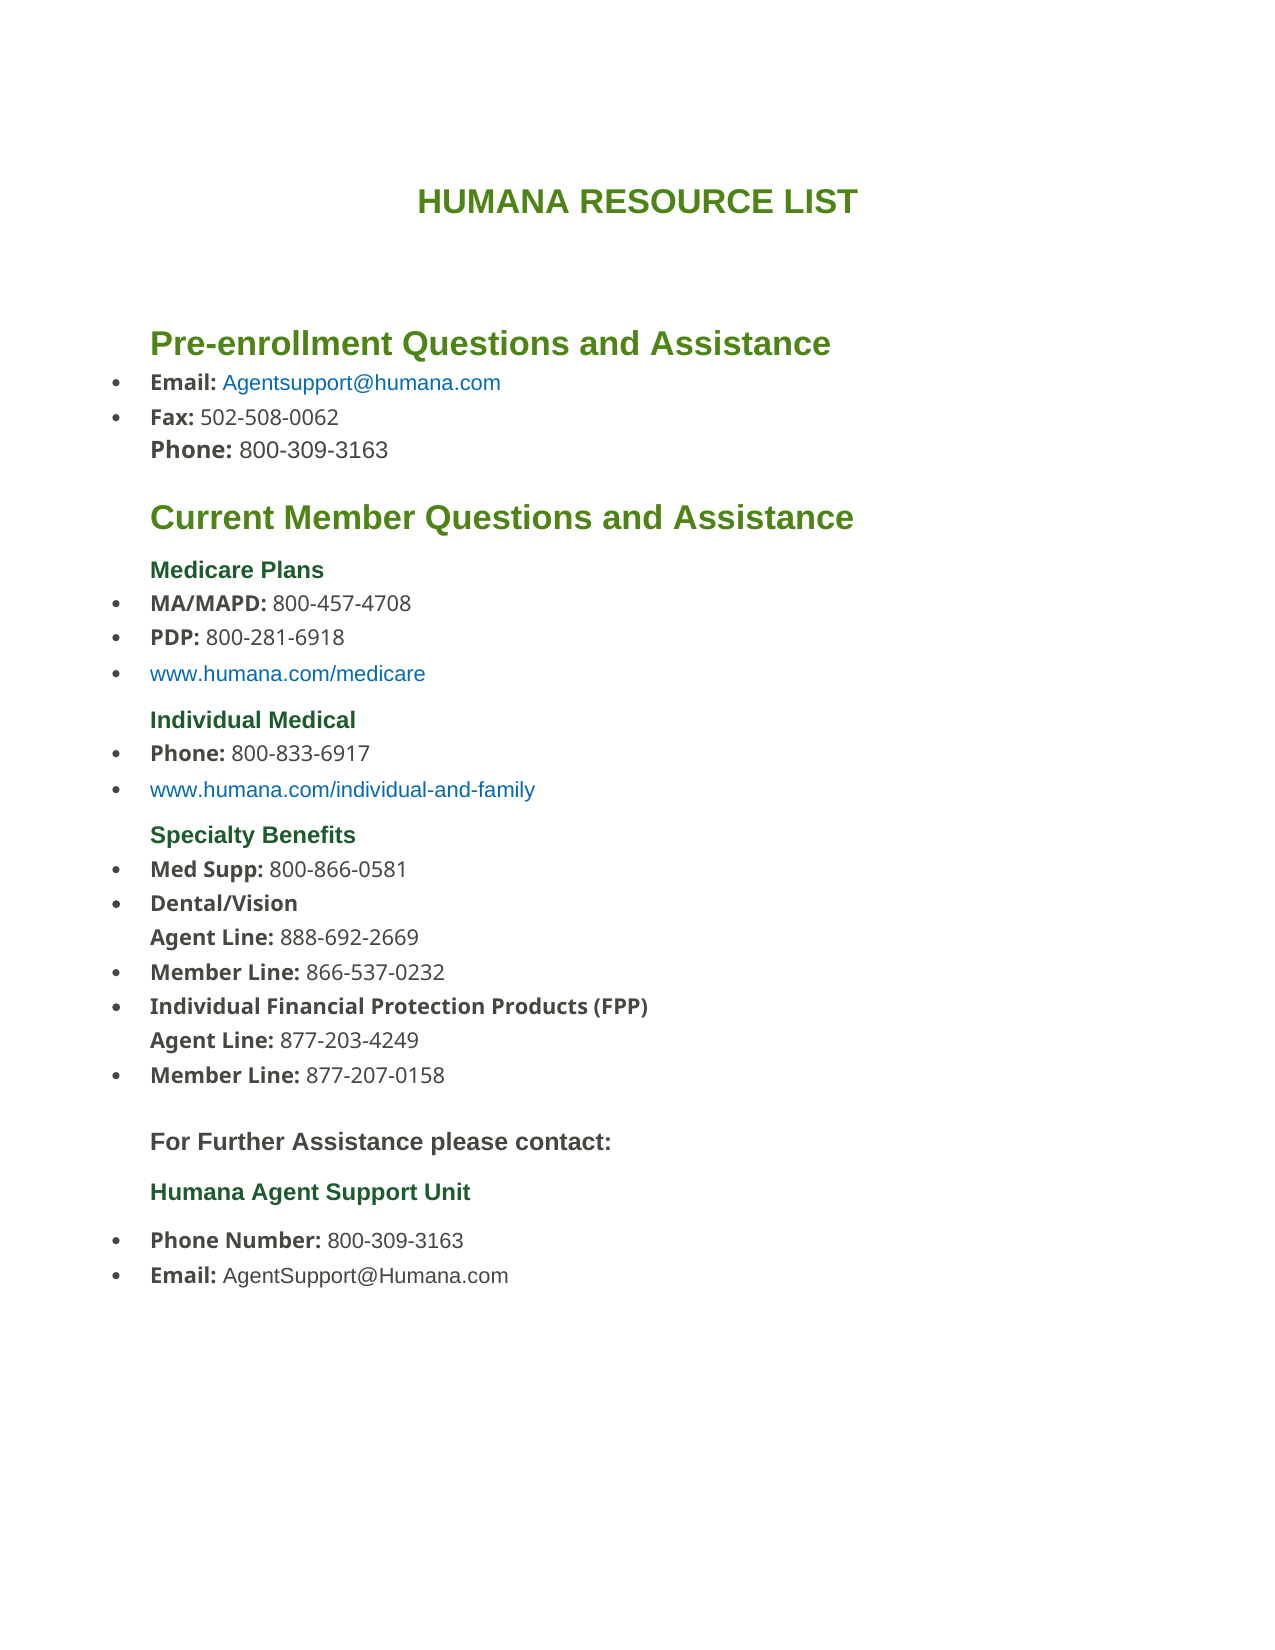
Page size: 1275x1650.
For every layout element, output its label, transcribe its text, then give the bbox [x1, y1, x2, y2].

list Dental/Vision [112, 883, 1125, 918]
text Humana Agent Support Unit [150, 1171, 1125, 1205]
list Email: AgentSupport@Humana.com [112, 1255, 1125, 1289]
text For Further Assistance please contact: [150, 1121, 1125, 1155]
list MA/MAPD: 800-457-4708 [112, 583, 1125, 618]
list Member Line: 866-537-0232 [112, 952, 1125, 986]
list Email: Agentsupport@humana.com [112, 362, 1125, 397]
text HUMANA RESOURCE LIST [150, 181, 1125, 221]
text Medicare Plans [150, 549, 1125, 583]
list www.humana.com/medicare [112, 652, 1125, 686]
text Specialty Benefits [150, 814, 1125, 849]
list Med Supp: 800-866-0581 [112, 849, 1125, 883]
text Agent Line: 888-692-2669 [150, 918, 1125, 952]
list Fax: 502-508-0062 [112, 397, 1125, 431]
text Current Member Questions and Assistance [150, 497, 1125, 536]
list Individual Financial Protection Products (FPP) [112, 986, 1125, 1021]
text Individual Medical [150, 699, 1125, 733]
list Phone Number: 800-309-3163 [112, 1221, 1125, 1255]
text Pre-enrollment Questions and Assistance [150, 323, 1125, 362]
list www.humana.com/individual-and-family [112, 768, 1125, 802]
text Agent Line: 877-203-4249 [150, 1021, 1125, 1055]
list PDP: 800-281-6918 [112, 618, 1125, 652]
text Phone: 800-309-3163 [150, 431, 1125, 466]
list Phone: 800-833-6917 [112, 733, 1125, 768]
list Member Line: 877-207-0158 [112, 1055, 1125, 1089]
